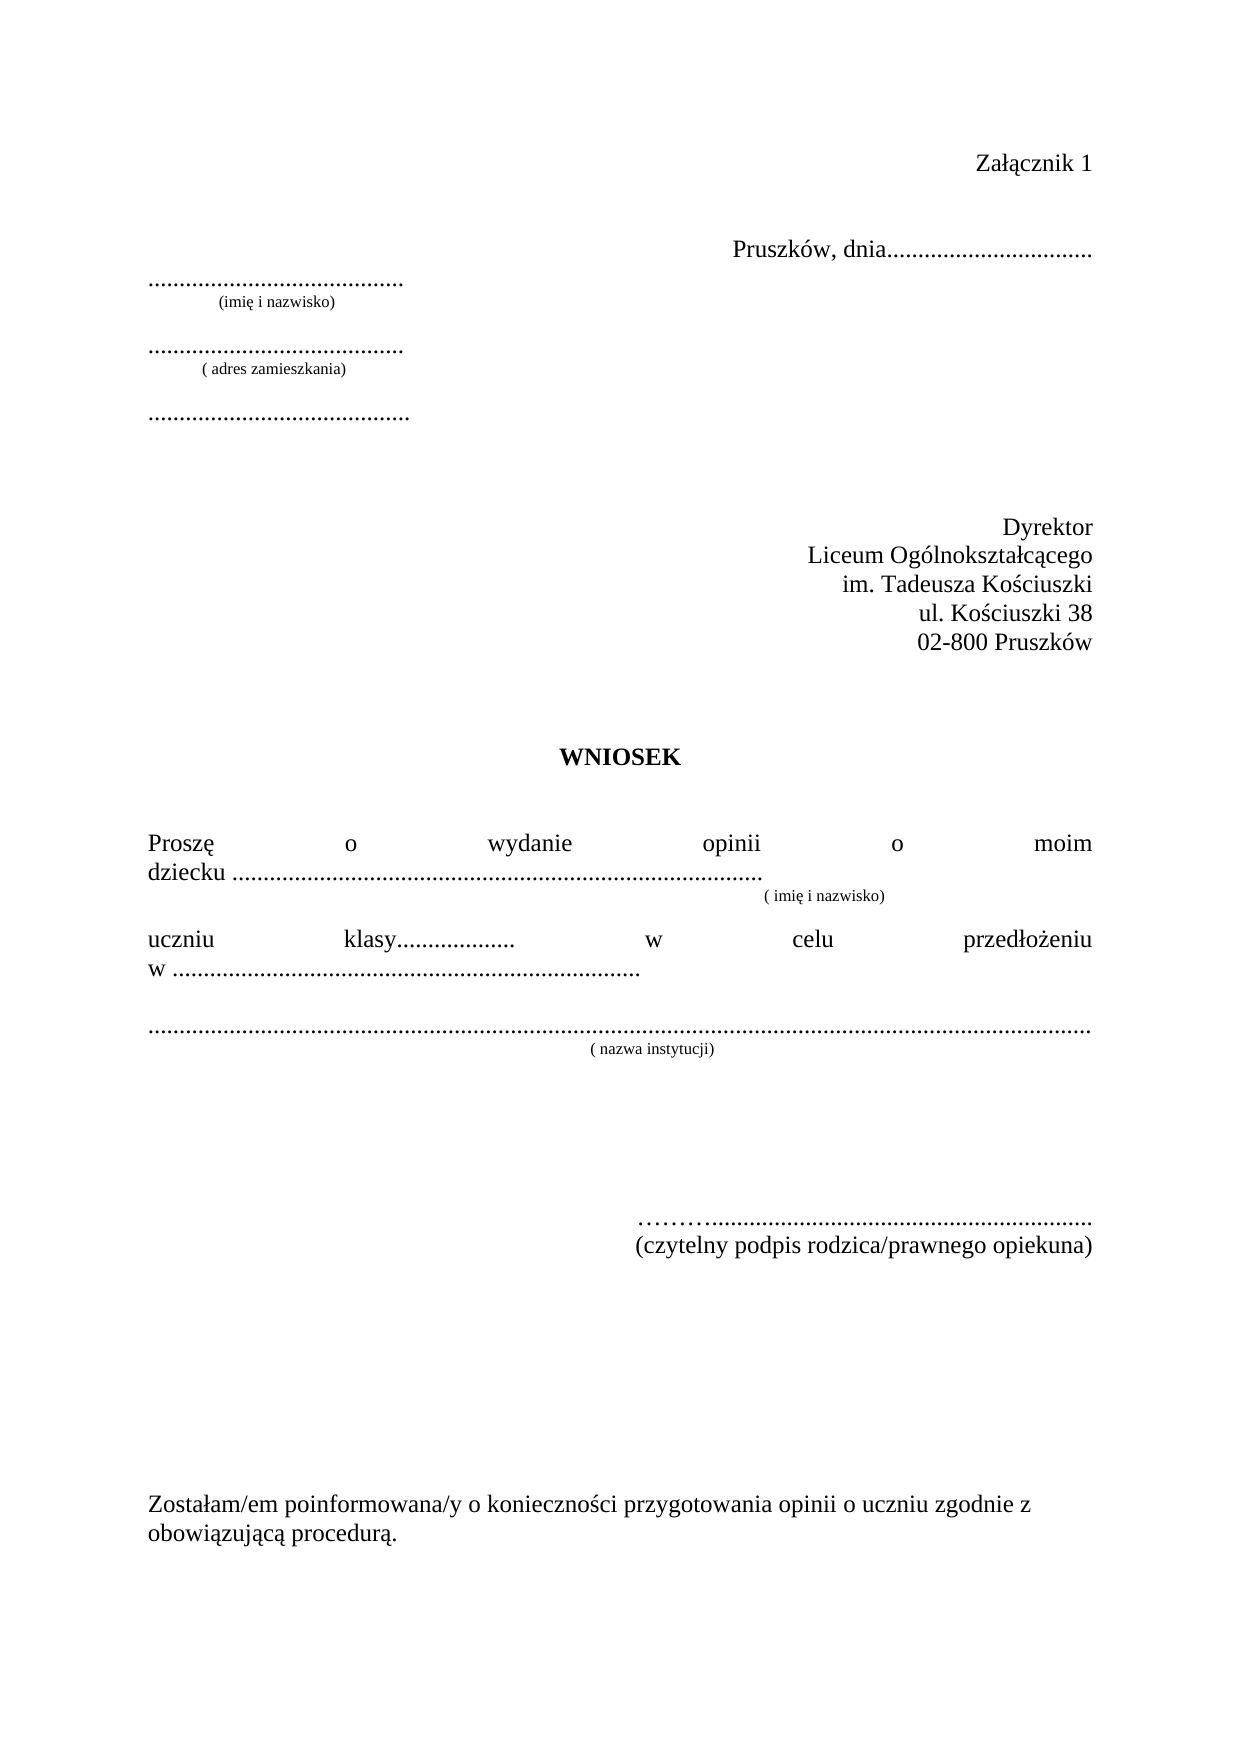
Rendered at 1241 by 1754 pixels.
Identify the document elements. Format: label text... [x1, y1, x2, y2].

text ul. Kościuszki 38 [148, 598, 1093, 627]
text Zostałam/em poinformowana/y o konieczności przygotowania opinii o uczniu zgodnie z obowiązującą procedurą. [148, 1489, 1093, 1547]
text ......................................... [148, 330, 1093, 358]
text WNIOSEK [148, 742, 1093, 771]
text im. Tadeusza Kościuszki [148, 569, 1093, 598]
text (imię i nazwisko) [148, 291, 1093, 311]
text Proszę o wydanie opinii o moim dziecku ..................................................................................... [148, 828, 1093, 886]
text ( imię i nazwisko) [148, 886, 1093, 905]
text ( adres zamieszkania) [148, 358, 1093, 378]
text uczniu klasy................... w celu przedłożeniu w ........................................................................... [148, 924, 1093, 981]
text Liceum Ogólnokształcącego [148, 541, 1093, 569]
text .......................................... [148, 397, 1093, 426]
text ………............................................................. [148, 1202, 1093, 1231]
text ....................................................................................................................................................... [148, 1010, 1093, 1039]
text Pruszków, dnia................................. [148, 234, 1093, 263]
text ......................................... [148, 263, 1093, 291]
text ( nazwa instytucji) [516, 1039, 1093, 1058]
text (czytelny podpis rodzica/prawnego opiekuna) [148, 1231, 1093, 1259]
text Załącznik 1 [148, 148, 1093, 176]
text 02-800 Pruszków [148, 627, 1093, 656]
text Dyrektor [148, 512, 1093, 541]
